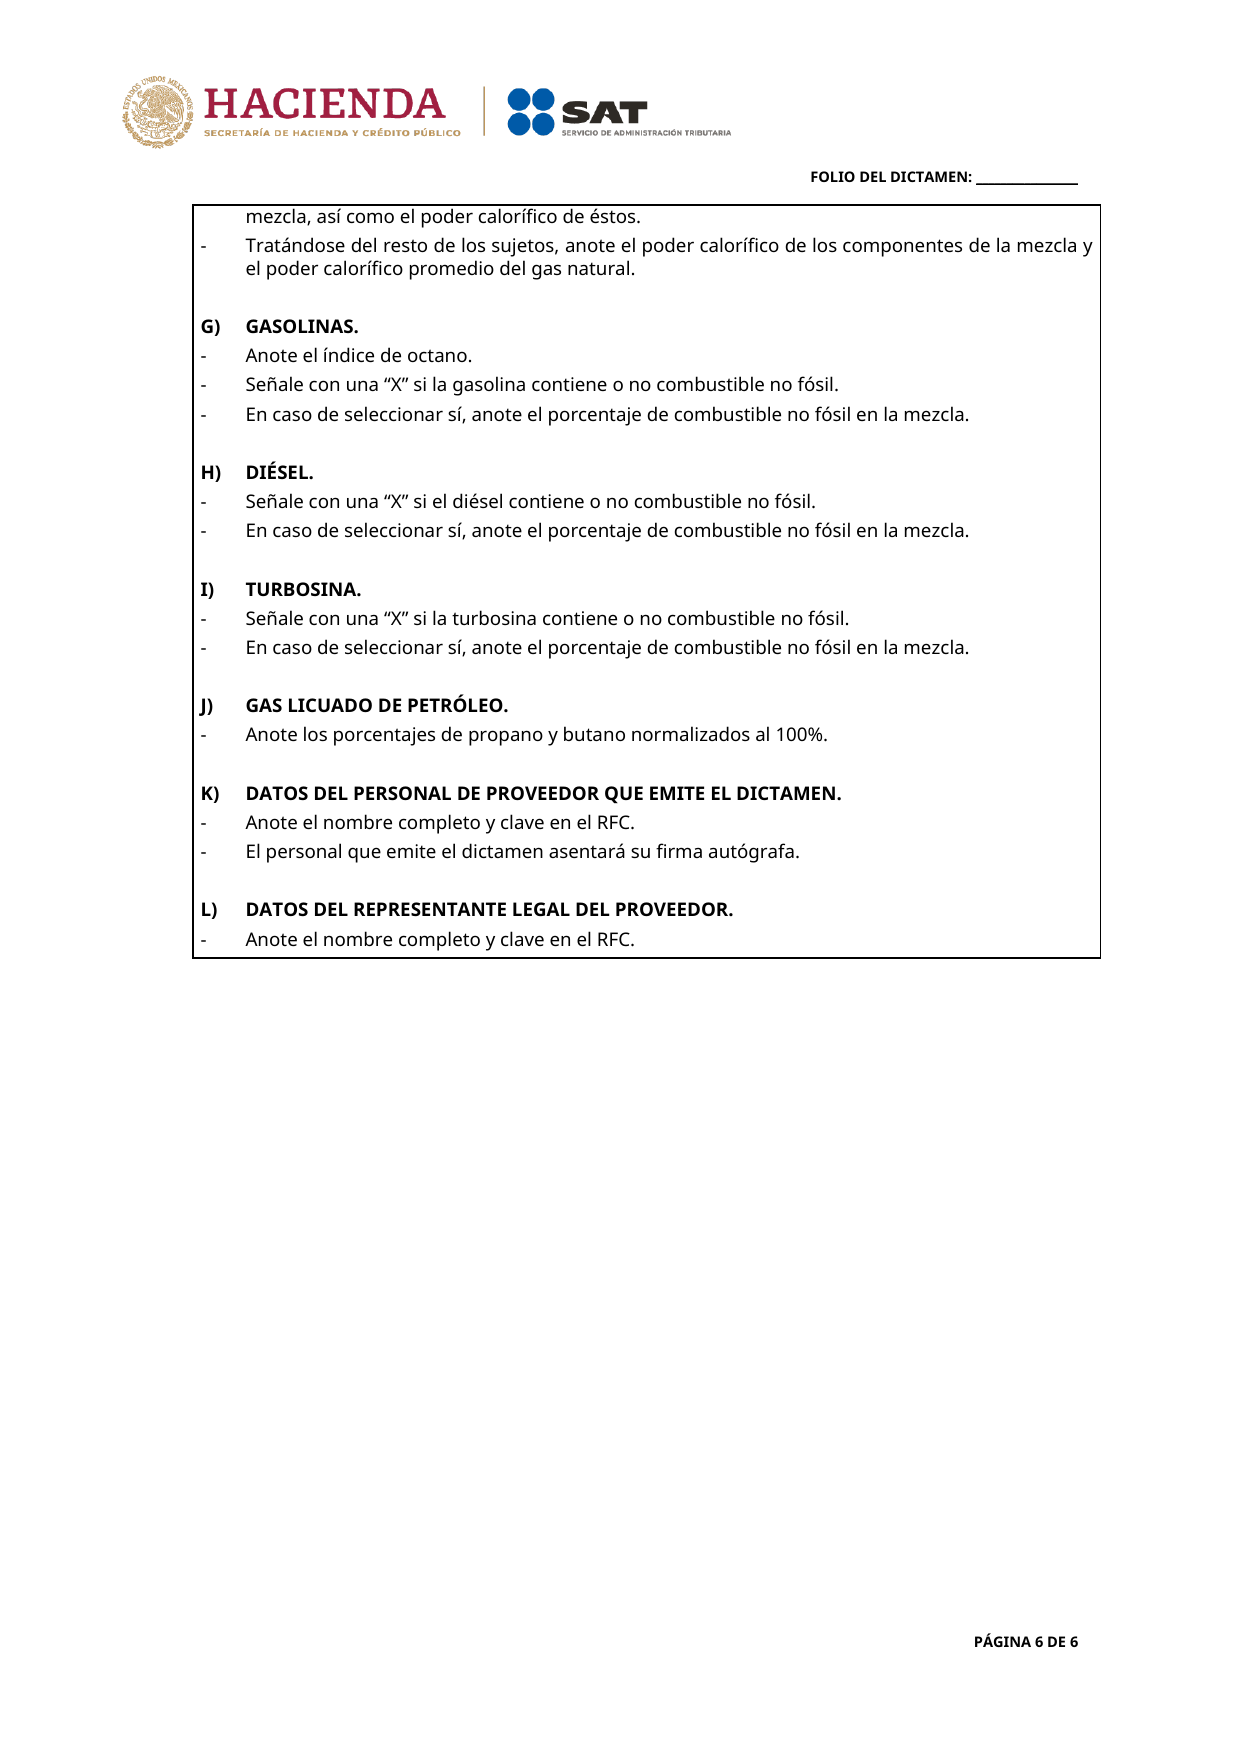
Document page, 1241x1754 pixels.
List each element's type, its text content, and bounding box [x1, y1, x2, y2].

picture [118, 73, 735, 151]
